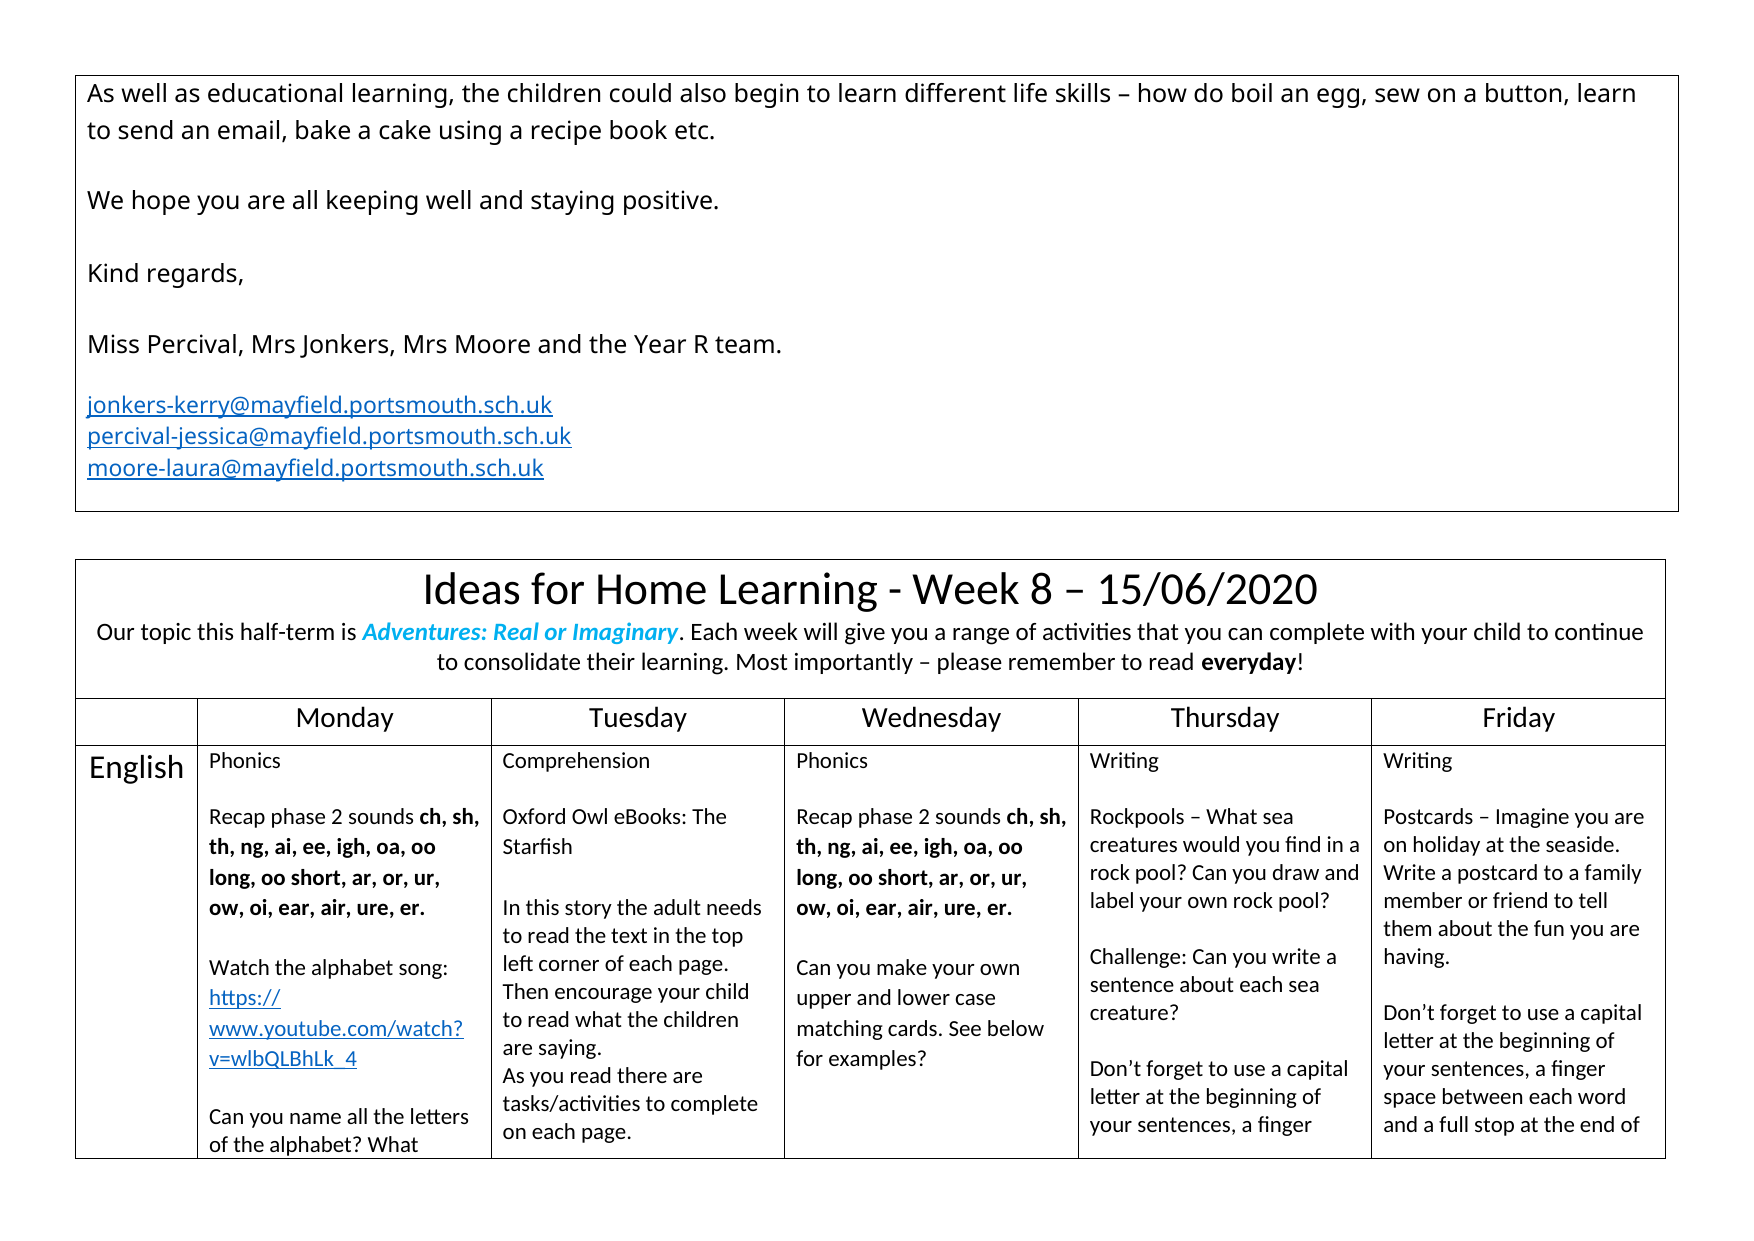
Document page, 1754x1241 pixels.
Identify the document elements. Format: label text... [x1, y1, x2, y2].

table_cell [785, 746, 1078, 1158]
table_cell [1372, 746, 1665, 1158]
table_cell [198, 746, 491, 1158]
table_cell Wednesday [785, 699, 1078, 745]
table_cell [1079, 746, 1371, 1158]
table_cell Friday [1372, 699, 1665, 745]
table_cell English [76, 746, 197, 1158]
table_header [76, 76, 1678, 511]
table_cell Monday [198, 699, 491, 745]
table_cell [492, 746, 784, 1158]
table_cell Thursday [1079, 699, 1371, 745]
table_header Ideas for Home Learning - Week 8 – 15/06/2020 Our topic this half-term is Adventures: Real or Imaginary. Each week will give you a range of activities that you can complete with your child to continue to consolidate their learning. Most importantly – please remember to read everyday! [76, 560, 1665, 698]
table_cell Tuesday [492, 699, 784, 745]
table_cell [76, 699, 197, 745]
